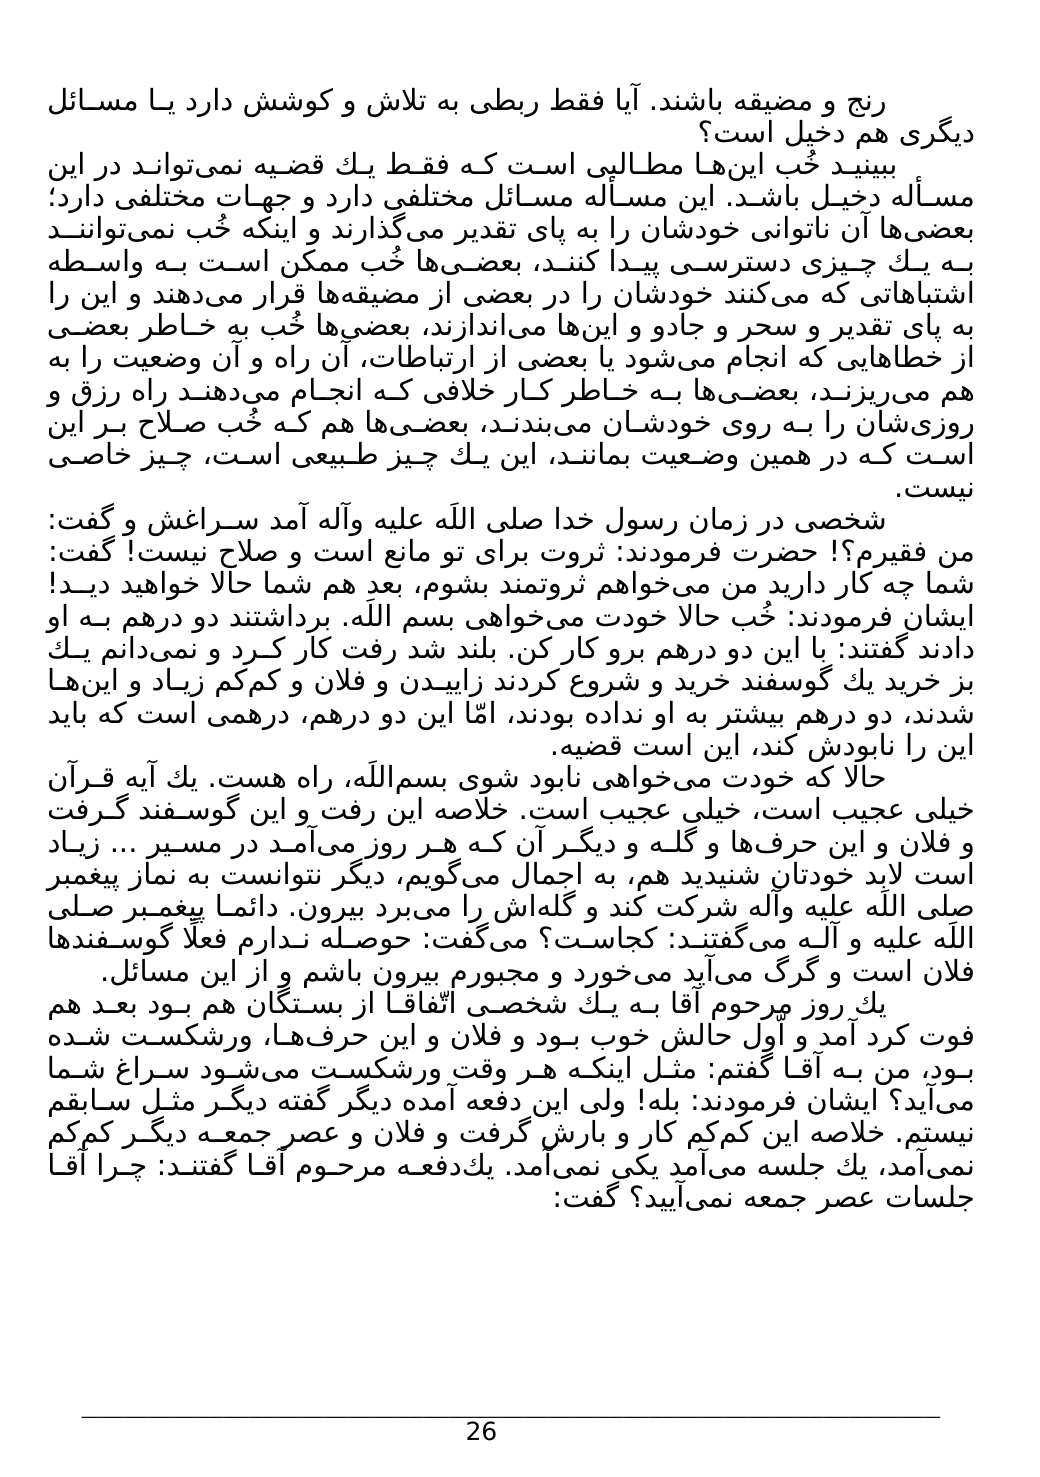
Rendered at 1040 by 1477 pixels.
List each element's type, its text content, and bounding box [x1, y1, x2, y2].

text رنج و مضیقه باشند. آیا فقط ربطی به تلاش و كوشش دارد یا مسائل دیگری هم دخیل است؟ [47, 84, 975, 149]
text شخصی در زمان رسول خدا صلی اللَه علیه وآله آمد سراغش و گفت: من فقیرم؟! حضرت فرمودند: ثروت برای تو مانع است و صلاح نیست! گفت: شما چه كار دارید من می‌خواهم ثروتمند بشوم، بعد هم شما حالا خواهید دید! ایشان فرمودند: خُب حالا خودت می‌خواهی بسم اللَه. برداشتند دو درهم به او دادند گفتند: با این دو درهم برو كار كن. بلند شد رفت كار كرد و نمی‌دانم یك بز خرید یك گوسفند خرید و شروع كردند زاییدن و فلان و كم‌كم زیاد و این‌ها شدند، دو درهم بیشتر به او نداده بودند، امّا این دو درهم، درهمی است كه باید این را نابودش كند، این است قضیه. [47, 504, 975, 762]
text ببینید خُب این‌ها مطالبی است كه فقط یك قضیه نمی‌تواند در این مسأله دخیل باشد. این مسأله مسائل مختلفی دارد و جهات مختلفی دارد؛ بعضی‌ها آن ناتوانی خودشان را به پای تقدیر می‌گذارند و اینكه خُب نمی‌توانند به یك چیزی دسترسی پیدا كنند، بعضی‌ها خُب ممكن است به واسطه اشتباهاتی كه می‌كنند خودشان را در بعضی از مضیقه‌ها قرار می‌دهند و این را به پای تقدیر و سحر و جادو و این‌ها می‌اندازند، بعضی‌ها خُب به خاطر بعضی از خطاهایی كه انجام می‌شود یا بعضی از ارتباطات، آن راه و آن وضعیت را به هم می‌ریزند، بعضی‌ها به خاطر كار خلافی كه انجام می‌دهند راه رزق و روزی‌شان را به روی خودشان می‌بندند، بعضی‌ها هم كه خُب صلاح بر این است كه در همین وضعیت بمانند، این یك چیز طبیعی است، چیز خاصی نیست. [47, 149, 975, 504]
text یك روز مرحوم آقا به یك شخصی اتّفاقا از بستگان هم بود بعد هم فوت كرد آمد و اّول حالش خوب بود و فلان و این حرف‌ها، ورشكست شده بود، من به آقا گفتم: مثل اینكه هر وقت ورشكست می‌شود سراغ شما می‌آید؟ ایشان فرمودند: بله! ولی این دفعه آمده دیگر گفته دیگر مثل سابقم نیستم. خلاصه این كم‌كم كار و بارش گرفت و فلان و عصر جمعه دیگر كم‌كم نمی‌آمد، یك جلسه می‌آمد یكی نمی‌آمد. یك‌دفعه مرحوم آقا گفتند: چرا آقا جلسات عصر جمعه نمی‌آیید؟ گفت: [47, 988, 975, 1214]
text حالا كه خودت می‌خواهی نابود شوی بسم‌اللَه، راه هست. یك آیه قرآن خیلی عجیب است، خیلی عجیب است. خلاصه این رفت و این گوسفند گرفت و فلان و این حرف‌ها و گله و دیگر آن كه هر روز می‌آمد در مسیر ... زیاد است لابد خودتان شنیدید هم، به اجمال می‌گویم، دیگر نتوانست به نماز پیغمبر صلی اللَه علیه وآله شركت كند و گله‌اش را می‌برد بیرون. دائما پیغمبر صلی اللَه علیه و آله می‌گفتند: كجاست؟ می‌گفت: حوصله ندارم فعلًا گوسفندها فلان است و گرگ می‌آید می‌خورد و مجبورم بیرون باشم و از این مسائل. [47, 762, 975, 988]
